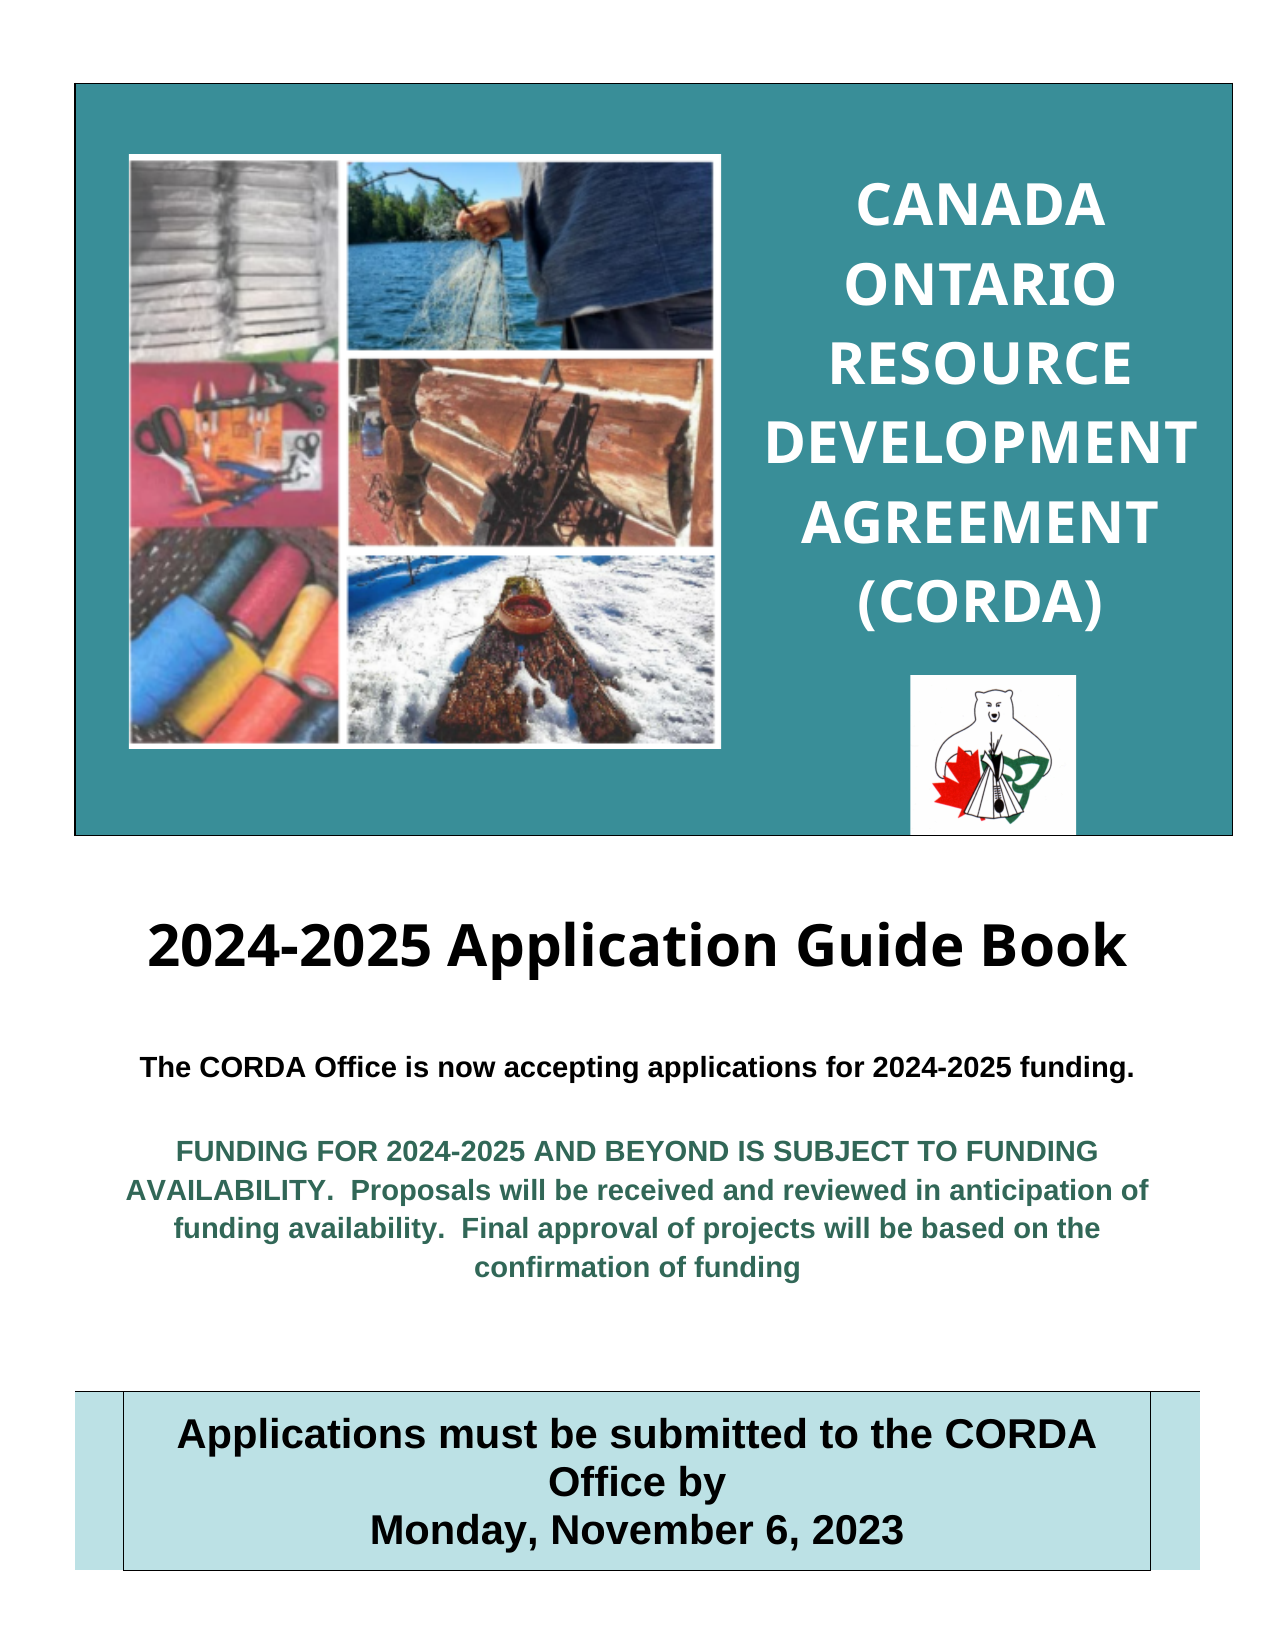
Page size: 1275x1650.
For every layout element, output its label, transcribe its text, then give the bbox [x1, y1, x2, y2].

table_header [75, 1392, 123, 1570]
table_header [124, 1392, 1150, 1570]
table_header The CORDA Office is now accepting applications for 2024-2025 funding. FUNDING FOR 2024-2025 AND BEYOND IS SUBJECT TO FUNDING AVAILABILITY. Proposals will be received and reviewed in anticipation of funding availability. Final approval of projects will be based on the confirmation of funding [75, 1016, 1200, 1332]
table_header Canada Ontario Resource Development Agreement (CORDA) [76, 84, 1232, 835]
table_header [1151, 1392, 1200, 1570]
text 2024-2025 Application Guide Book [75, 904, 1200, 983]
picture [910, 675, 1077, 835]
picture [128, 154, 722, 749]
